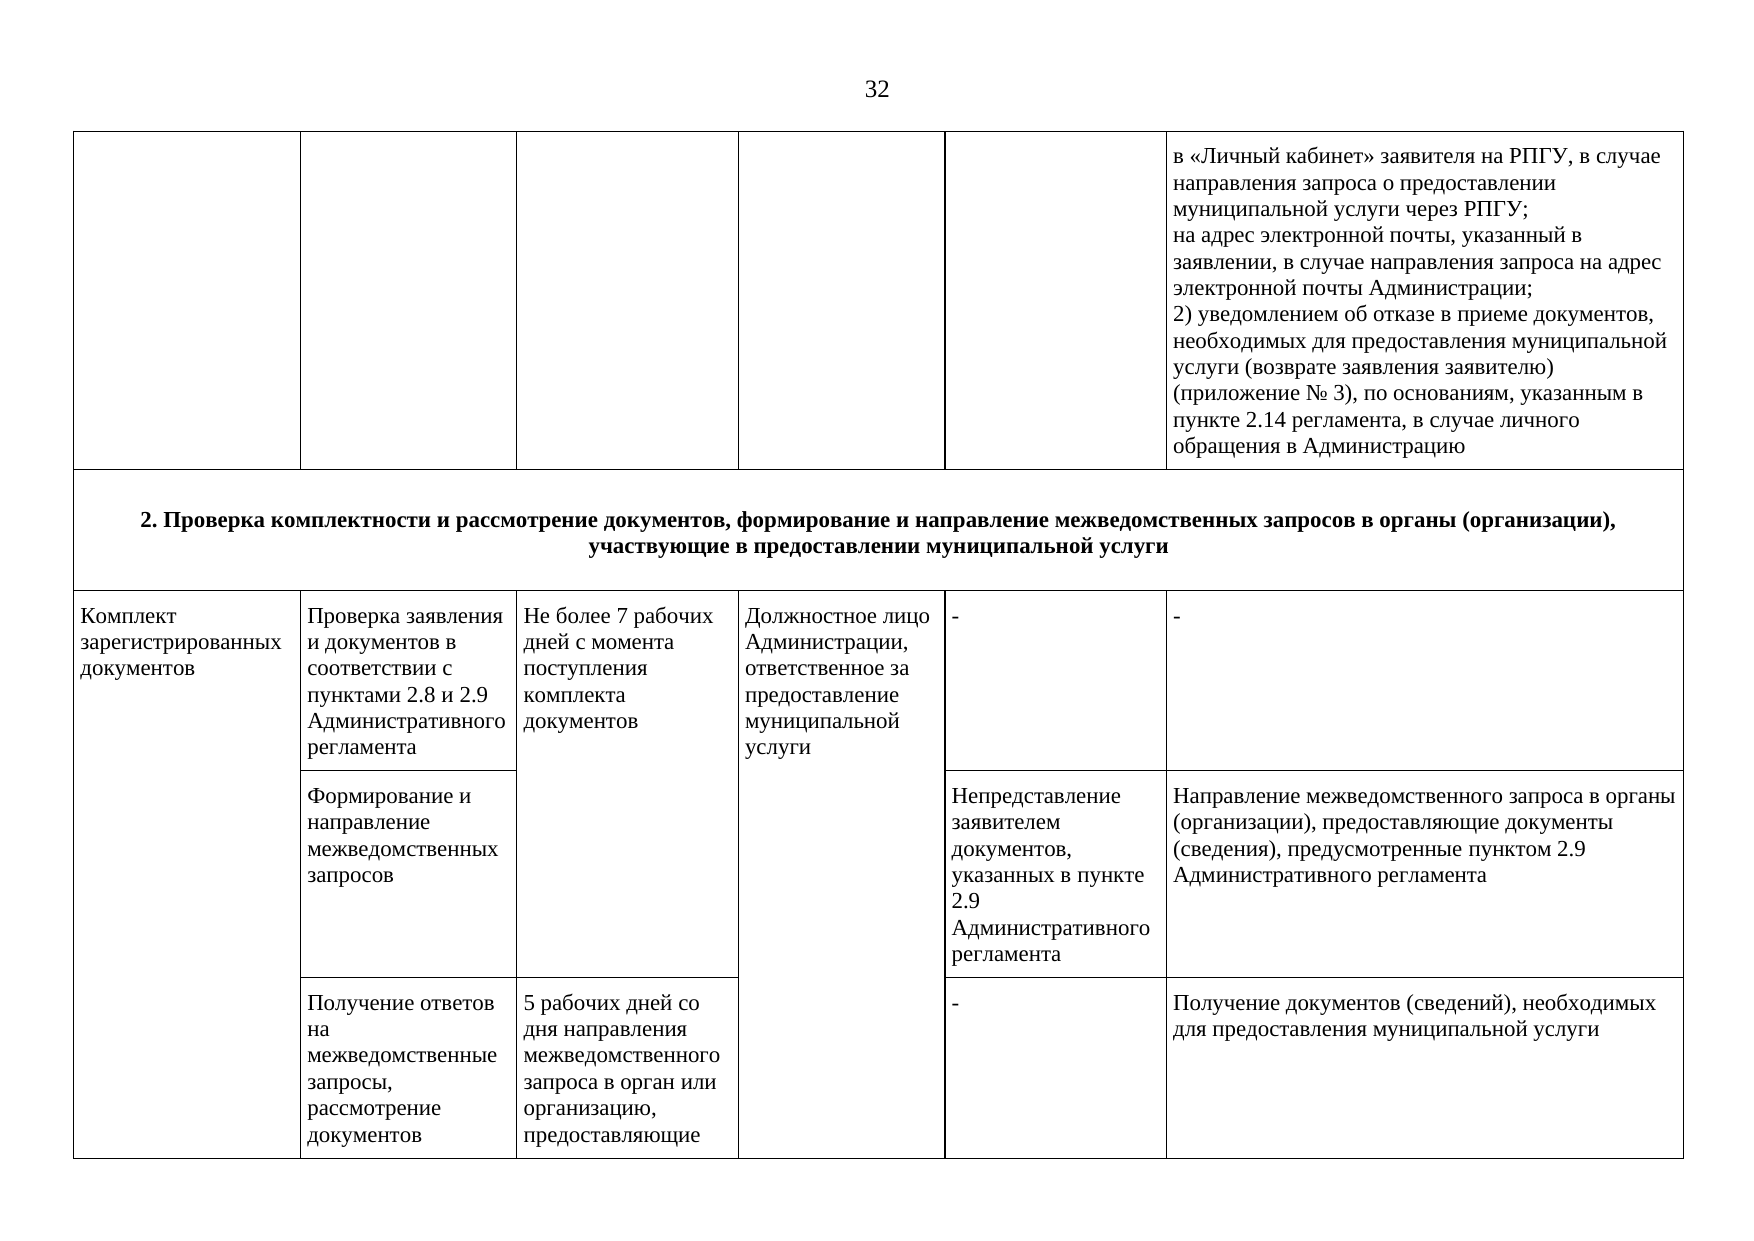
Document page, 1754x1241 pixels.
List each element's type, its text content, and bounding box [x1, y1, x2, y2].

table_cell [301, 132, 516, 469]
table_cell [739, 132, 944, 469]
table_cell 2. Проверка комплектности и рассмотрение документов, формирование и направление межведомственных запросов в органы (организации), участвующие в предоставлении муниципальной услуги [74, 470, 1683, 590]
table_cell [517, 978, 738, 1158]
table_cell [517, 132, 738, 469]
table_cell Непредставление заявителем документов, указанных в пункте 2.9 Административного регламента [946, 771, 1166, 977]
table_cell Направление межведомственного запроса в органы (организации), предоставляющие документы (сведения), предусмотренные пунктом 2.9 Административного регламента [1167, 771, 1683, 977]
table_cell Не более 7 рабочих дней с момента поступления комплекта документов [517, 591, 738, 977]
table_cell Проверка заявления и документов в соответствии с пунктами 2.8 и 2.9 Административного регламента [301, 591, 516, 770]
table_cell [1167, 978, 1683, 1158]
table_cell - [946, 978, 1166, 1158]
table_cell - [1167, 591, 1683, 770]
table_cell Формирование и направление межведомственных запросов [301, 771, 516, 977]
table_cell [74, 132, 300, 469]
table_cell Должностное лицо Администрации, ответственное за предоставление муниципальной услуги [739, 591, 944, 1158]
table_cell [1167, 132, 1683, 469]
table_cell - [946, 591, 1166, 770]
table_cell Комплект зарегистрированных документов [74, 591, 300, 1158]
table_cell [301, 978, 516, 1158]
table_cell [946, 132, 1166, 469]
